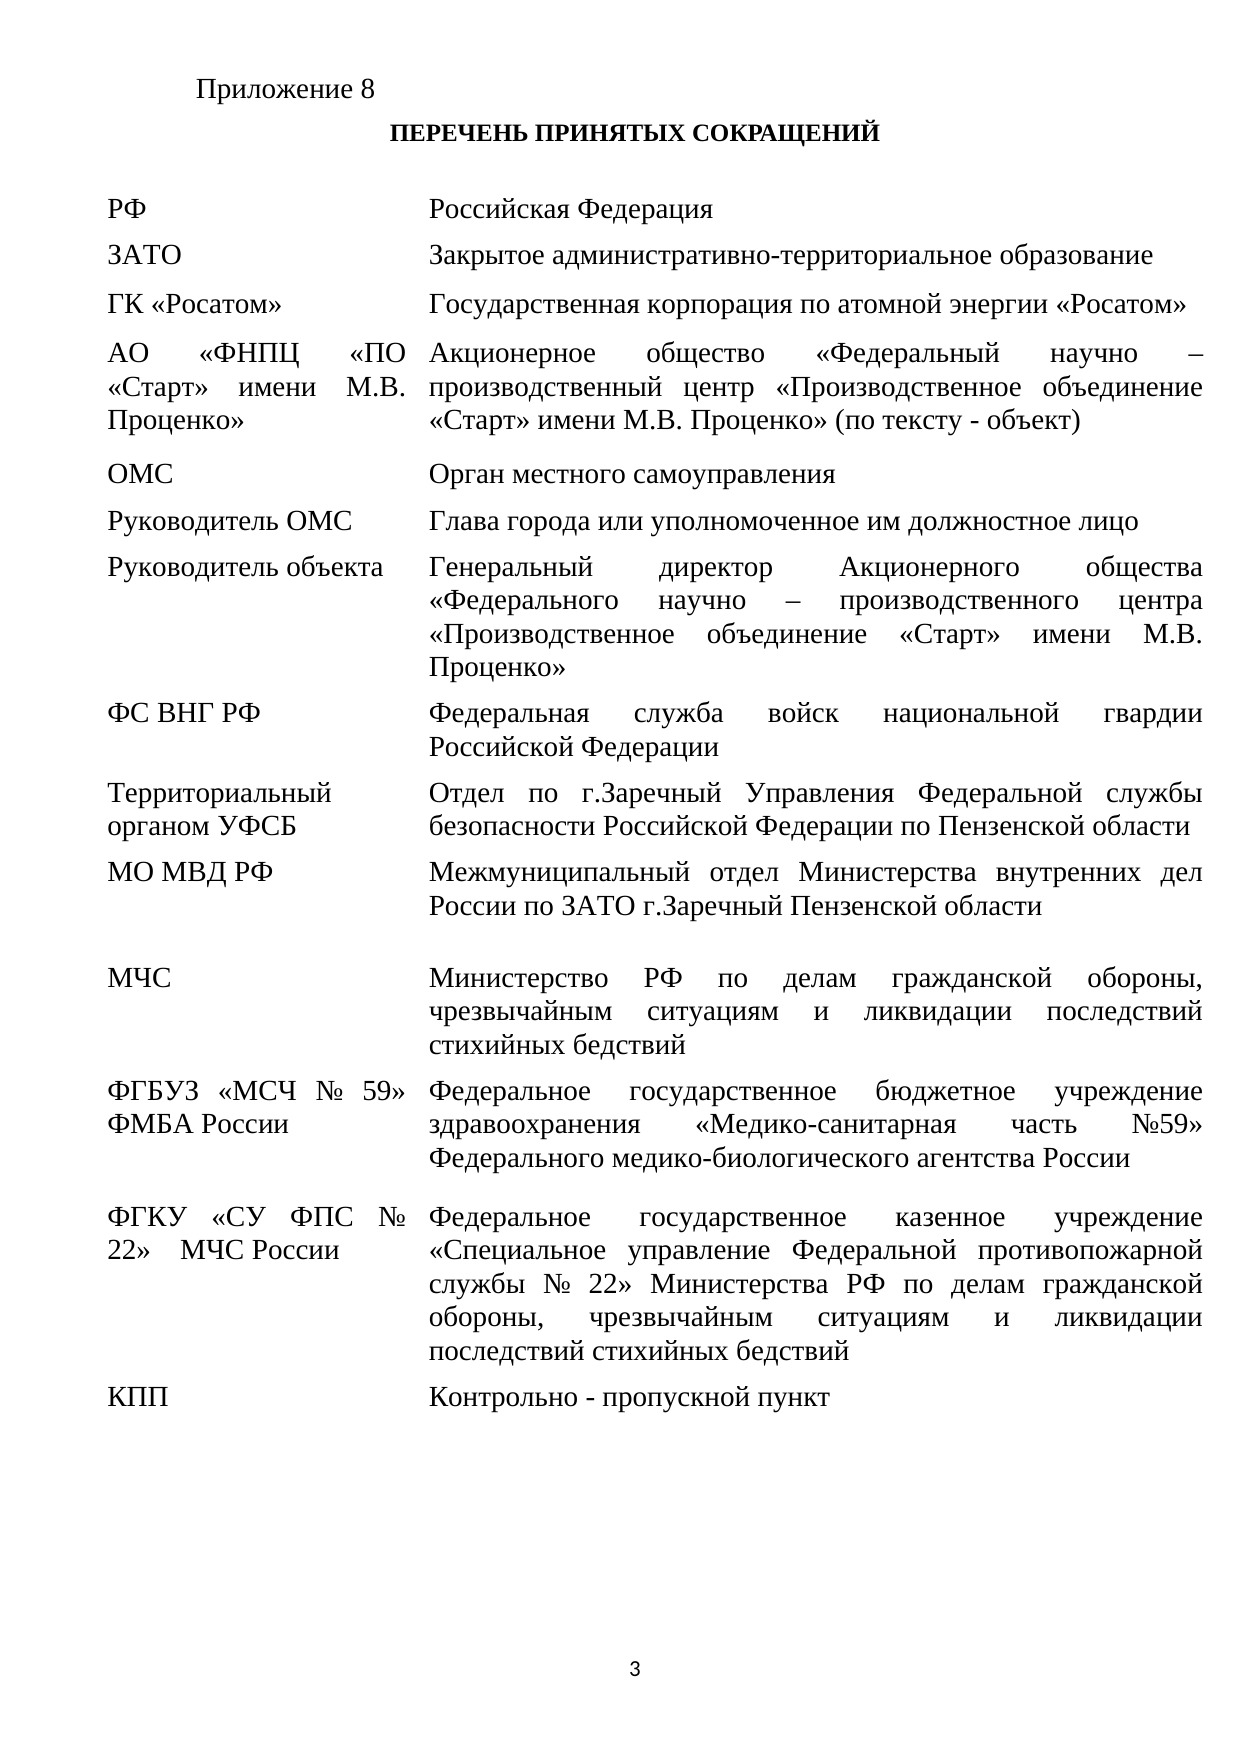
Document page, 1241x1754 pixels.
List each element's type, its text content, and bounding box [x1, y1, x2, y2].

table_cell Закрытое административно-территориальное образование [417, 225, 1215, 274]
table_cell Федеральное государственное бюджетное учреждение здравоохранения «Медико-санитарная часть №59» Федерального медико-биологического агентства России [417, 1061, 1215, 1186]
table_cell Территориальный органом УФСБ МО МВД РФ [96, 763, 417, 947]
table_cell ФГКУ «СУ ФПС № 22» МЧС России [96, 1186, 417, 1366]
table_header Российская Федерация [417, 179, 1215, 225]
table_cell ОМС Руководитель ОМС [96, 444, 417, 536]
table_cell ФС ВНГ РФ [96, 683, 417, 762]
table_cell ЗАТО [96, 225, 417, 274]
table_cell ФГБУЗ «МСЧ № 59» ФМБА России [96, 1061, 417, 1186]
table_header РФ [96, 179, 417, 225]
table_cell АО «ФНПЦ «ПО «Старт» имени М.В. Проценко» [96, 323, 417, 444]
table_cell Руководитель объекта [96, 536, 417, 683]
table_cell Контрольно - пропускной пункт [417, 1366, 1215, 1417]
table_cell Орган местного самоуправления Глава города или уполномоченное им должностное лицо [417, 444, 1215, 536]
table_cell МЧС [96, 948, 417, 1061]
table_cell Генеральный директор Акционерного общества «Федерального научно – производственного центра «Производственное объединение «Старт» имени М.В. Проценко» [417, 536, 1215, 683]
subtitle Перечень принятых сокращений [118, 118, 1152, 146]
table_cell Акционерное общество «Федеральный научно – производственный центр «Производственное объединение «Старт» имени М.В. Проценко» (по тексту - объект) [417, 323, 1215, 444]
table_cell ГК «Росатом» [96, 274, 417, 323]
table_cell Отдел по г.Заречный Управления Федеральной службы безопасности Российской Федерации по Пензенской области Межмуниципальный отдел Министерства внутренних дел России по ЗАТО г.Заречный Пензенской области [417, 763, 1215, 947]
table_cell Федеральное государственное казенное учреждение «Специальное управление Федеральной противопожарной службы № 22» Министерства РФ по делам гражданской обороны, чрезвычайным ситуациям и ликвидации последствий стихийных бедствий [417, 1186, 1215, 1366]
table_cell Приложение 8 [107, 59, 1163, 118]
table_cell Государственная корпорация по атомной энергии «Росатом» [417, 274, 1215, 323]
table_cell КПП [96, 1366, 417, 1417]
table_cell Министерство РФ по делам гражданской обороны, чрезвычайным ситуациям и ликвидации последствий стихийных бедствий [417, 948, 1215, 1061]
table_cell Федеральная служба войск национальной гвардии Российской Федерации [417, 683, 1215, 762]
